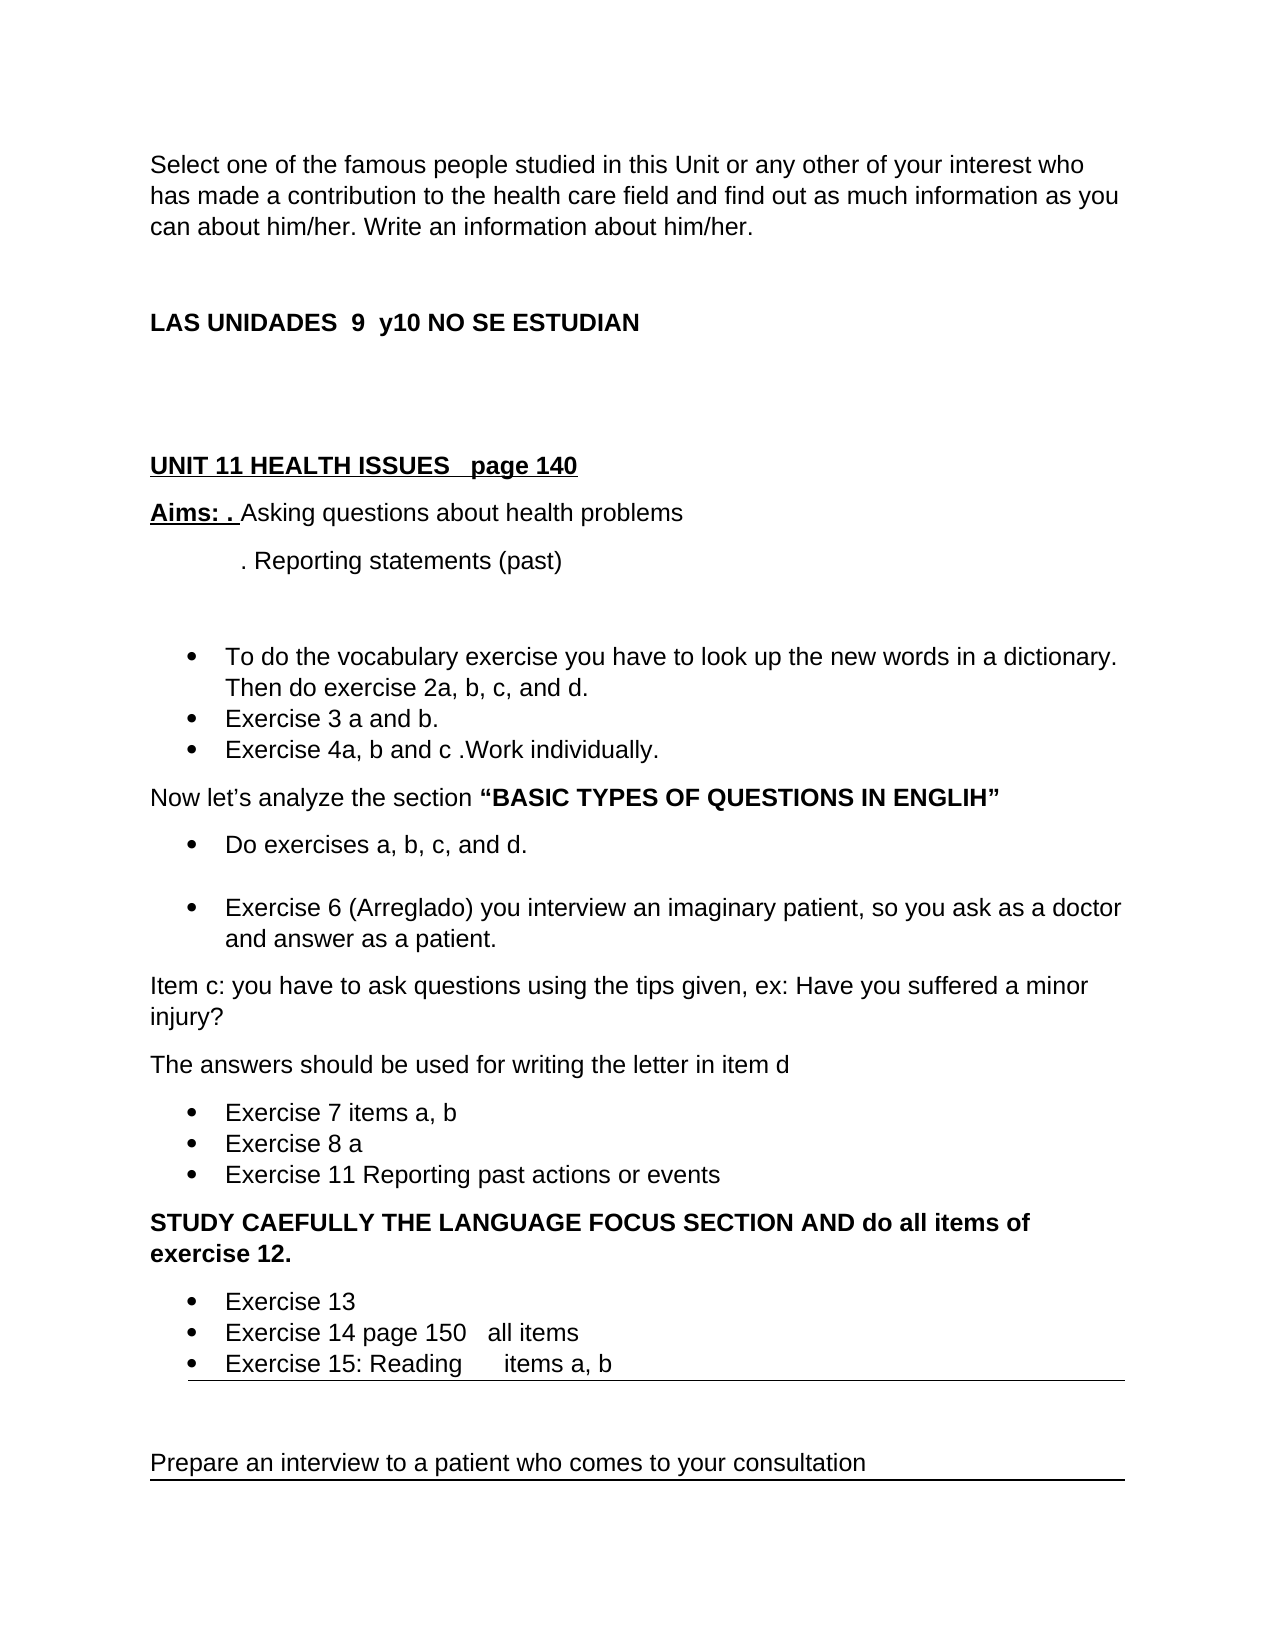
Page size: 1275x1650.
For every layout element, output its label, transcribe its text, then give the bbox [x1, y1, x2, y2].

list Exercise 15: Reading items a, b [187, 1349, 1125, 1381]
text Prepare an interview to a patient who comes to your consultation [150, 1448, 1125, 1479]
text . Reporting statements (past) [150, 546, 1125, 575]
text Now let’s analyze the section “BASIC TYPES OF QUESTIONS IN ENGLIH” [150, 783, 1125, 811]
list Exercise 4a, b and c .Work individually. [187, 735, 1125, 764]
list Exercise 11 Reporting past actions or events [187, 1160, 1125, 1189]
list Exercise 13 [187, 1287, 1125, 1316]
list Exercise 6 (Arreglado) you interview an imaginary patient, so you ask as a doctor and answer as a patient. [187, 892, 1125, 952]
list Exercise 3 a and b. [187, 704, 1125, 732]
text The answers should be used for writing the letter in item d [150, 1050, 1125, 1079]
list Exercise 7 items a, b [187, 1098, 1125, 1127]
text Item c: you have to ask questions using the tips given, ex: Have you suffered a minor injury? [150, 971, 1125, 1031]
text STUDY CAEFULLY THE LANGUAGE FOCUS SECTION AND do all items of exercise 12. [150, 1208, 1125, 1268]
list Do exercises a, b, c, and d. [187, 830, 1125, 859]
text LAS UNIDADES 9 y10 NO SE ESTUDIAN [150, 307, 1125, 336]
list Exercise 14 page 150 all items [187, 1318, 1125, 1347]
text Aims: . Asking questions about health problems [150, 498, 1125, 527]
text UNIT 11 HEALTH ISSUES page 140 [150, 451, 1125, 479]
list Exercise 8 a [187, 1129, 1125, 1158]
list To do the vocabulary exercise you have to look up the new words in a dictionary. Then do exercise 2a, b, c, and d. [187, 641, 1125, 701]
text Select one of the famous people studied in this Unit or any other of your interest who has made a contribution to the health care field and find out as much information as you can about him/her. Write an information about him/her. [150, 150, 1125, 241]
